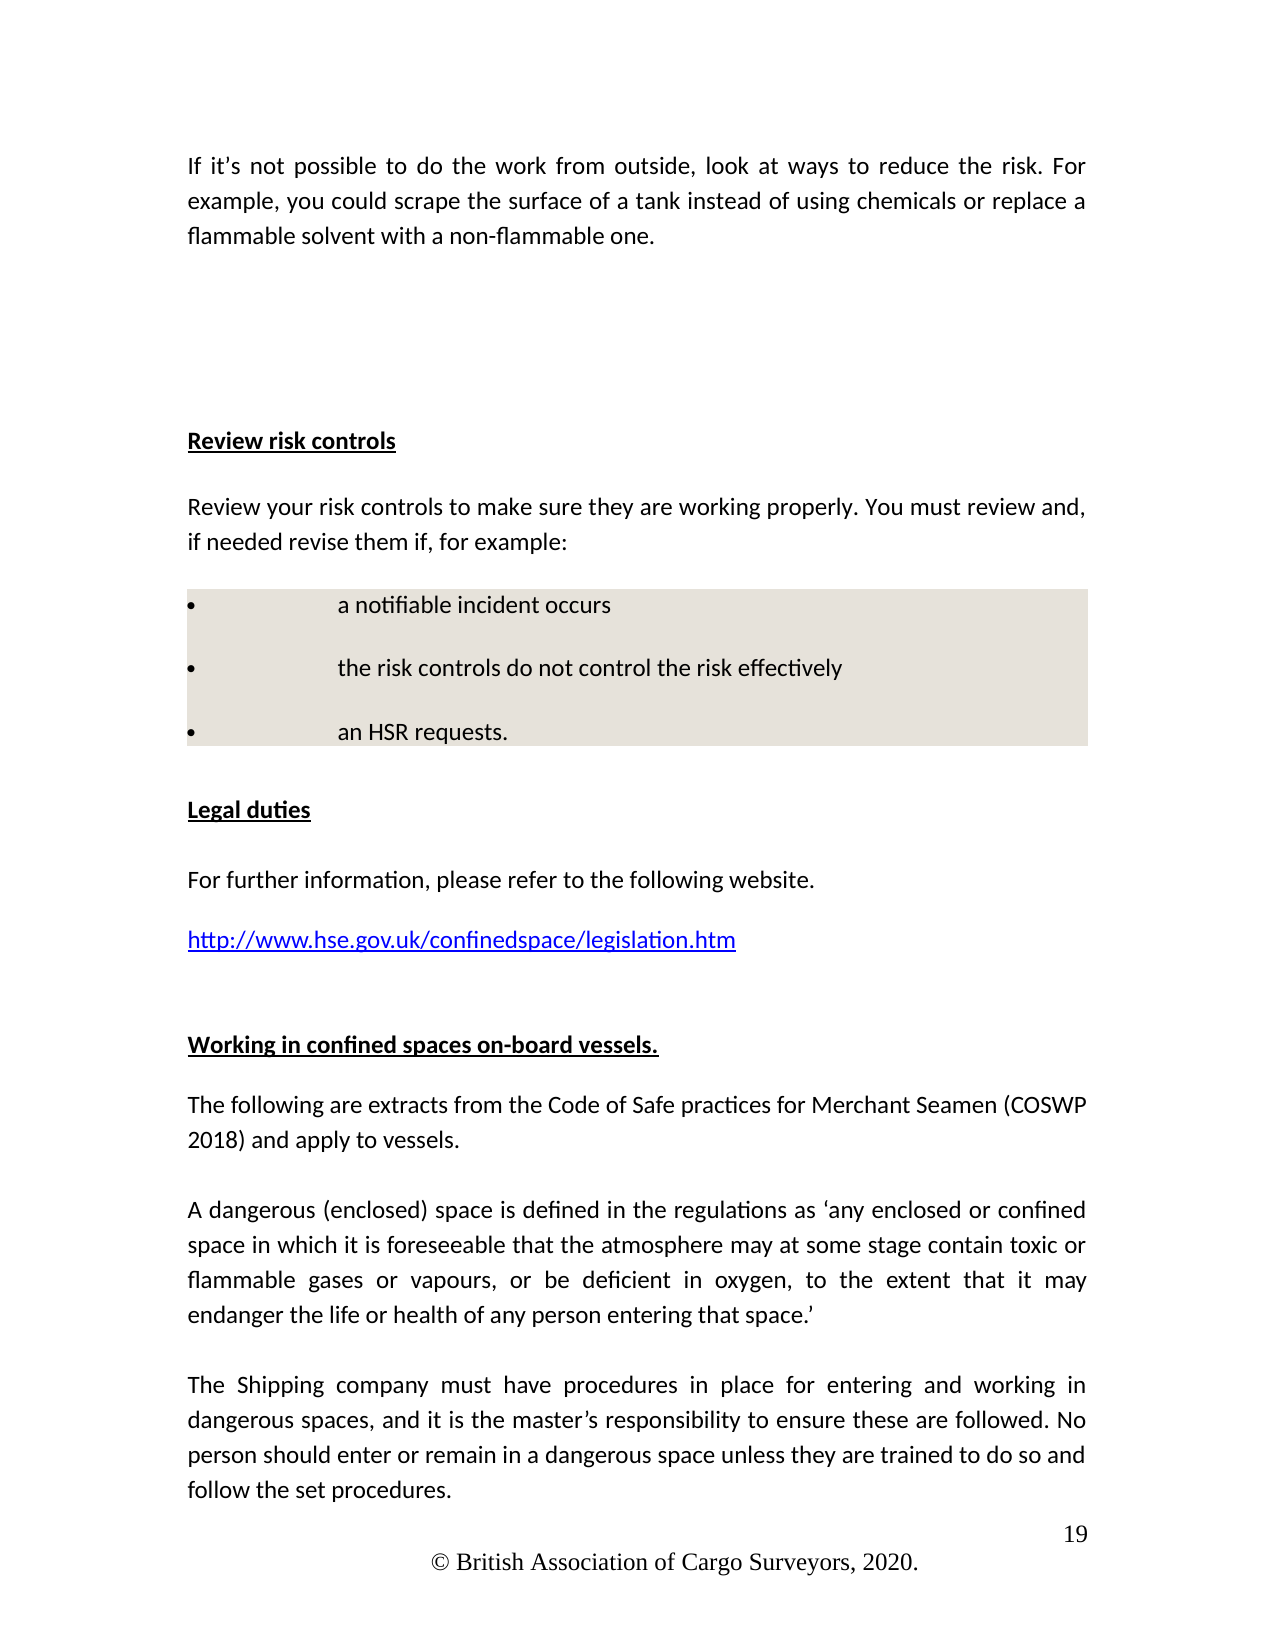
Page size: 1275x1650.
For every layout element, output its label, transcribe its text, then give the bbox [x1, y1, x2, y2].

text http://www.hse.gov.uk/confinedspace/legislation.htm [187, 924, 1088, 954]
list a notifiable incident occurs [187, 589, 1088, 620]
text Working in confined spaces on-board vessels. [187, 1029, 1088, 1059]
text Review your risk controls to make sure they are working properly. You must review and, if needed revise them if, for example: [187, 491, 1088, 557]
list an HSR requests. [187, 716, 1088, 746]
text The following are extracts from the Code of Safe practices for Merchant Seamen (COSWP 2018) and apply to vessels. [187, 1089, 1088, 1154]
text If it’s not possible to do the work from outside, look at ways to reduce the risk. For example, you could scrape the surface of a tank instead of using chemicals or replace a flammable solvent with a non-flammable one. [187, 150, 1088, 251]
list the risk controls do not control the risk effectively [187, 652, 1088, 683]
text A dangerous (enclosed) space is defined in the regulations as ‘any enclosed or confined space in which it is foreseeable that the atmosphere may at some stage contain toxic or flammable gases or vapours, or be deficient in oxygen, to the extent that it may endanger the life or health of any person entering that space.’ [187, 1194, 1088, 1329]
text The Shipping company must have procedures in place for entering and working in dangerous spaces, and it is the master’s responsibility to ensure these are followed. No person should enter or remain in a dangerous space unless they are trained to do so and follow the set procedures. [187, 1369, 1088, 1504]
subtitle Review risk controls [187, 425, 1088, 456]
subtitle Legal duties [187, 794, 1088, 824]
text For further information, please refer to the following website. [187, 864, 1088, 894]
